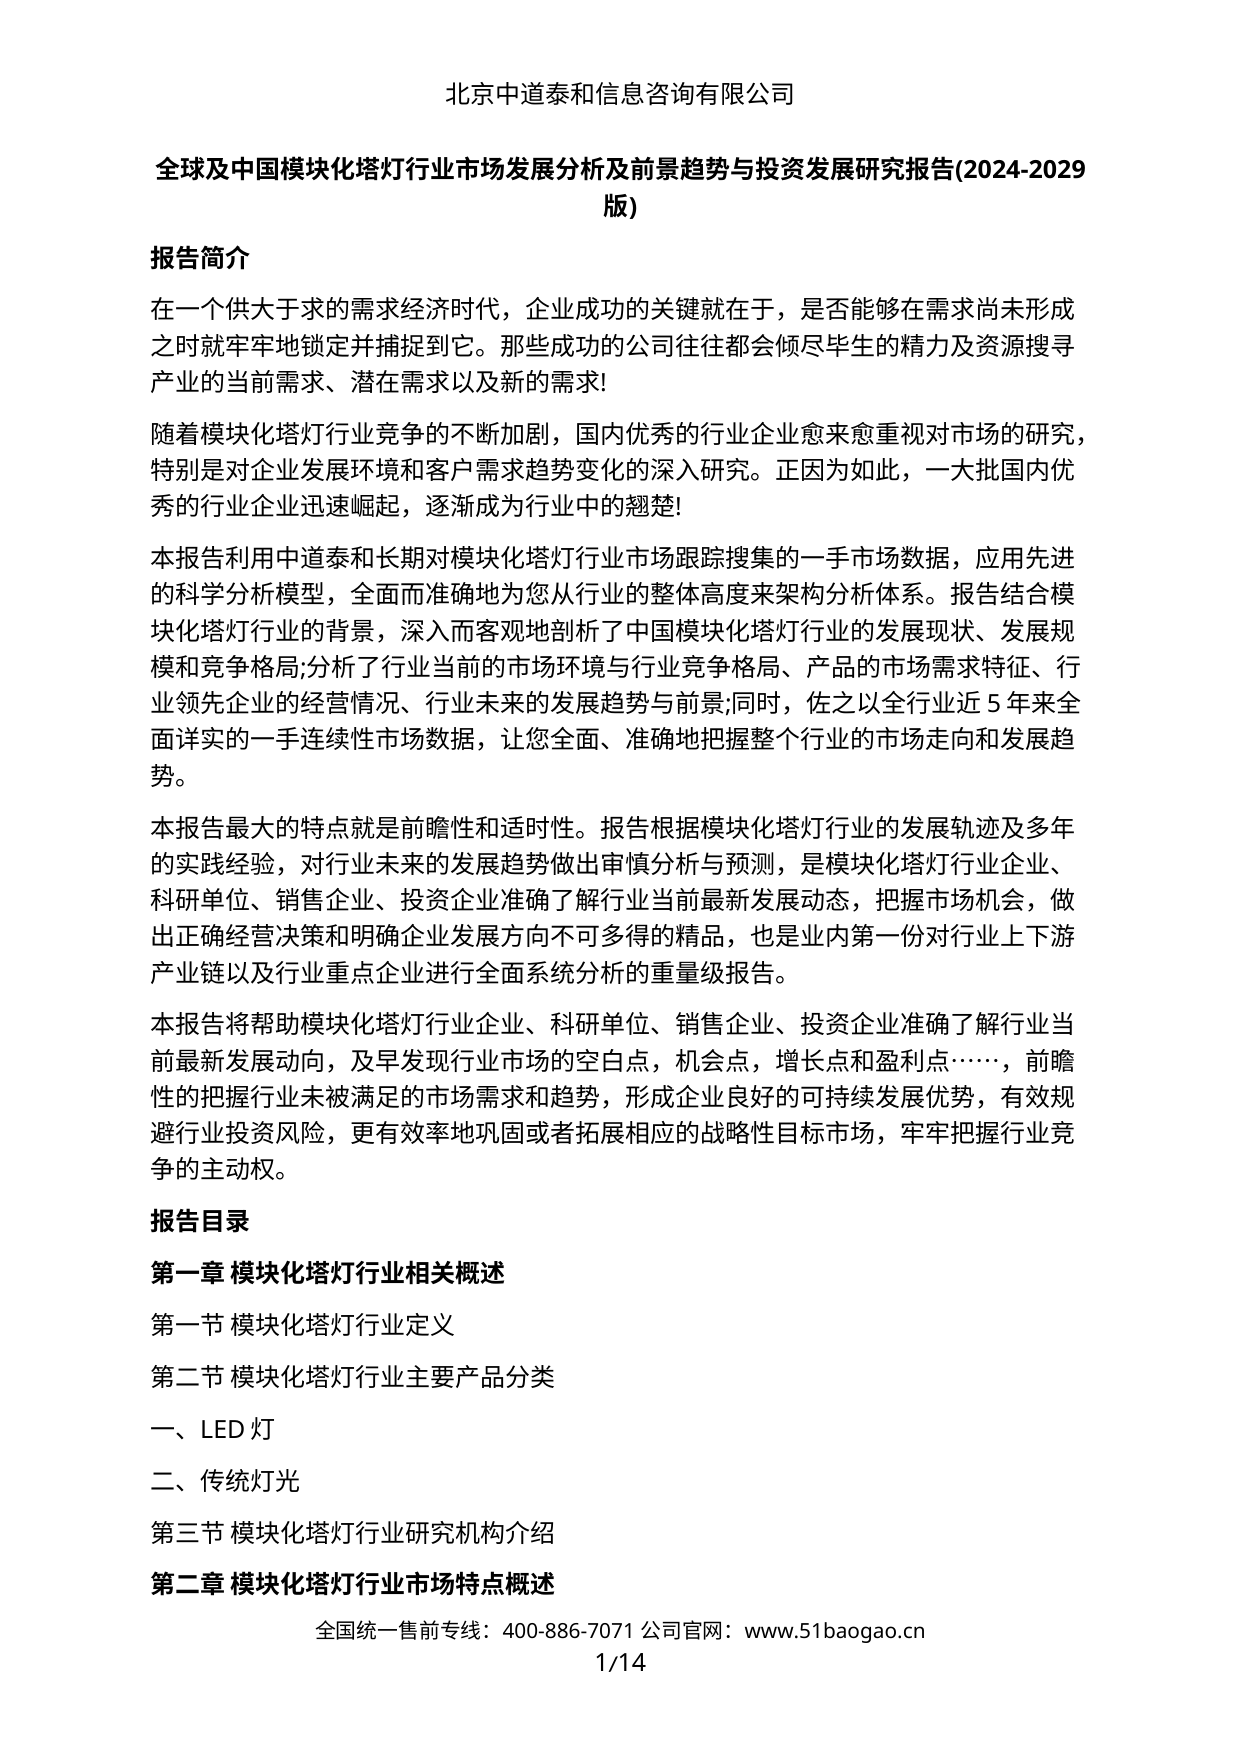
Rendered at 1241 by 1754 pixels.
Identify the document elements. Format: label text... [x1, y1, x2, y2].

text 本报告利用中道泰和长期对模块化塔灯行业市场跟踪搜集的一手市场数据，应用先进的科学分析模型，全面而准确地为您从行业的整体高度来架构分析体系。报告结合模块化塔灯行业的背景，深入而客观地剖析了中国模块化塔灯行业的发展现状、发展规模和竞争格局;分析了行业当前的市场环境与行业竞争格局、产品的市场需求特征、行业领先企业的经营情况、行业未来的发展趋势与前景;同时，佐之以全行业近5年来全面详实的一手连续性市场数据，让您全面、准确地把握整个行业的市场走向和发展趋势。 [150, 539, 1090, 792]
text 二、传统灯光 [150, 1461, 1090, 1497]
text 全球及中国模块化塔灯行业市场发展分析及前景趋势与投资发展研究报告(2024-2029版) [150, 150, 1090, 222]
text 第三节 模块化塔灯行业研究机构介绍 [150, 1513, 1090, 1549]
text 第二章 模块化塔灯行业市场特点概述 [150, 1565, 1090, 1601]
text 报告简介 [150, 238, 1090, 274]
text 报告目录 [150, 1202, 1090, 1238]
text 随着模块化塔灯行业竞争的不断加剧，国内优秀的行业企业愈来愈重视对市场的研究，特别是对企业发展环境和客户需求趋势变化的深入研究。正因为如此，一大批国内优秀的行业企业迅速崛起，逐渐成为行业中的翘楚! [150, 414, 1090, 523]
text 本报告将帮助模块化塔灯行业企业、科研单位、销售企业、投资企业准确了解行业当前最新发展动向，及早发现行业市场的空白点，机会点，增长点和盈利点……，前瞻性的把握行业未被满足的市场需求和趋势，形成企业良好的可持续发展优势，有效规避行业投资风险，更有效率地巩固或者拓展相应的战略性目标市场，牢牢把握行业竞争的主动权。 [150, 1005, 1090, 1186]
text 第一节 模块化塔灯行业定义 [150, 1306, 1090, 1342]
text 第一章 模块化塔灯行业相关概述 [150, 1254, 1090, 1290]
text 一、LED灯 [150, 1409, 1090, 1446]
text 第二节 模块化塔灯行业主要产品分类 [150, 1357, 1090, 1394]
text 在一个供大于求的需求经济时代，企业成功的关键就在于，是否能够在需求尚未形成之时就牢牢地锁定并捕捉到它。那些成功的公司往往都会倾尽毕生的精力及资源搜寻产业的当前需求、潜在需求以及新的需求! [150, 290, 1090, 399]
text 本报告最大的特点就是前瞻性和适时性。报告根据模块化塔灯行业的发展轨迹及多年的实践经验，对行业未来的发展趋势做出审慎分析与预测，是模块化塔灯行业企业、科研单位、销售企业、投资企业准确了解行业当前最新发展动态，把握市场机会，做出正确经营决策和明确企业发展方向不可多得的精品，也是业内第一份对行业上下游产业链以及行业重点企业进行全面系统分析的重量级报告。 [150, 808, 1090, 989]
